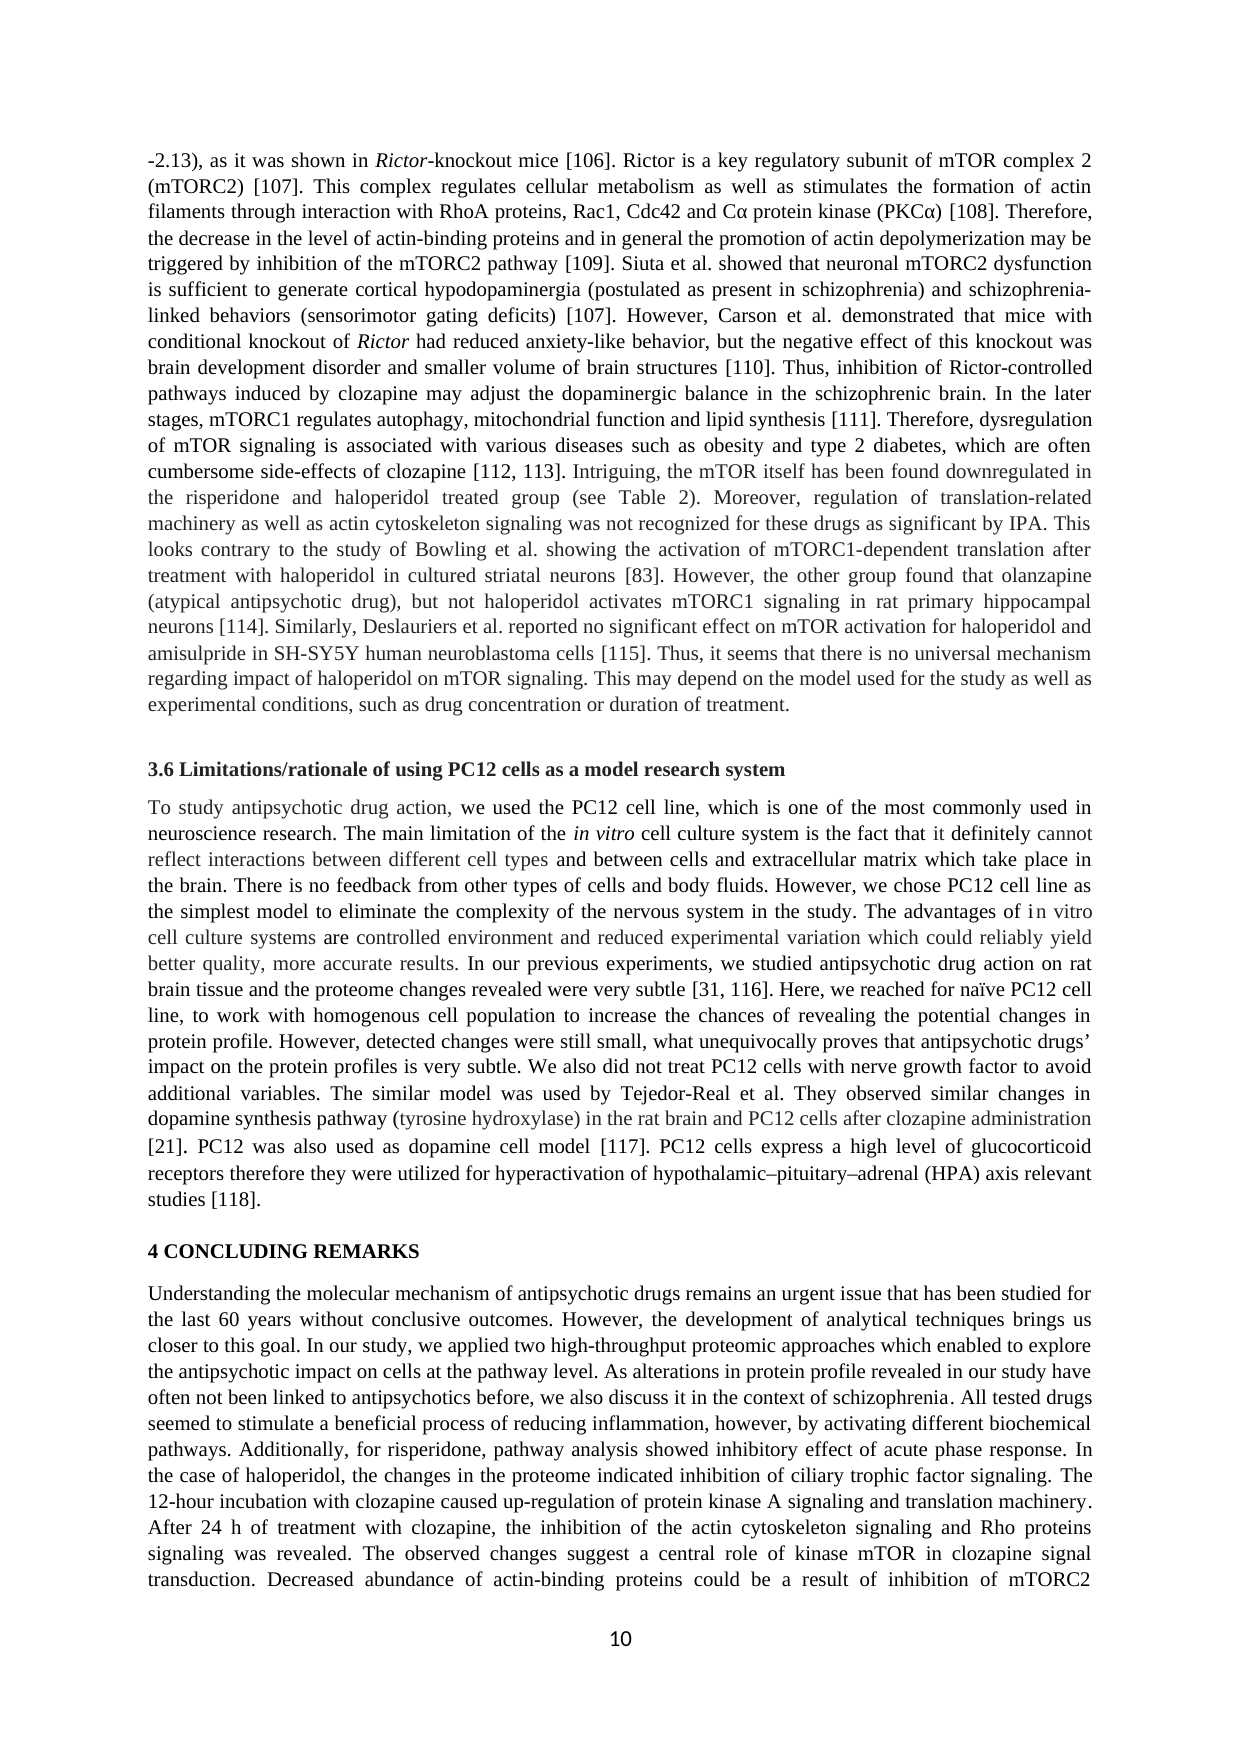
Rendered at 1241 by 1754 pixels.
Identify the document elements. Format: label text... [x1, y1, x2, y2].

text 3.6 Limitations/rationale of using PC12 cells as a model research system [148, 757, 1093, 781]
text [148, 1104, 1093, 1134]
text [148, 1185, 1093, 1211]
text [148, 1281, 1093, 1591]
text 4 CONCLUDING REMARKS [148, 1238, 1093, 1263]
